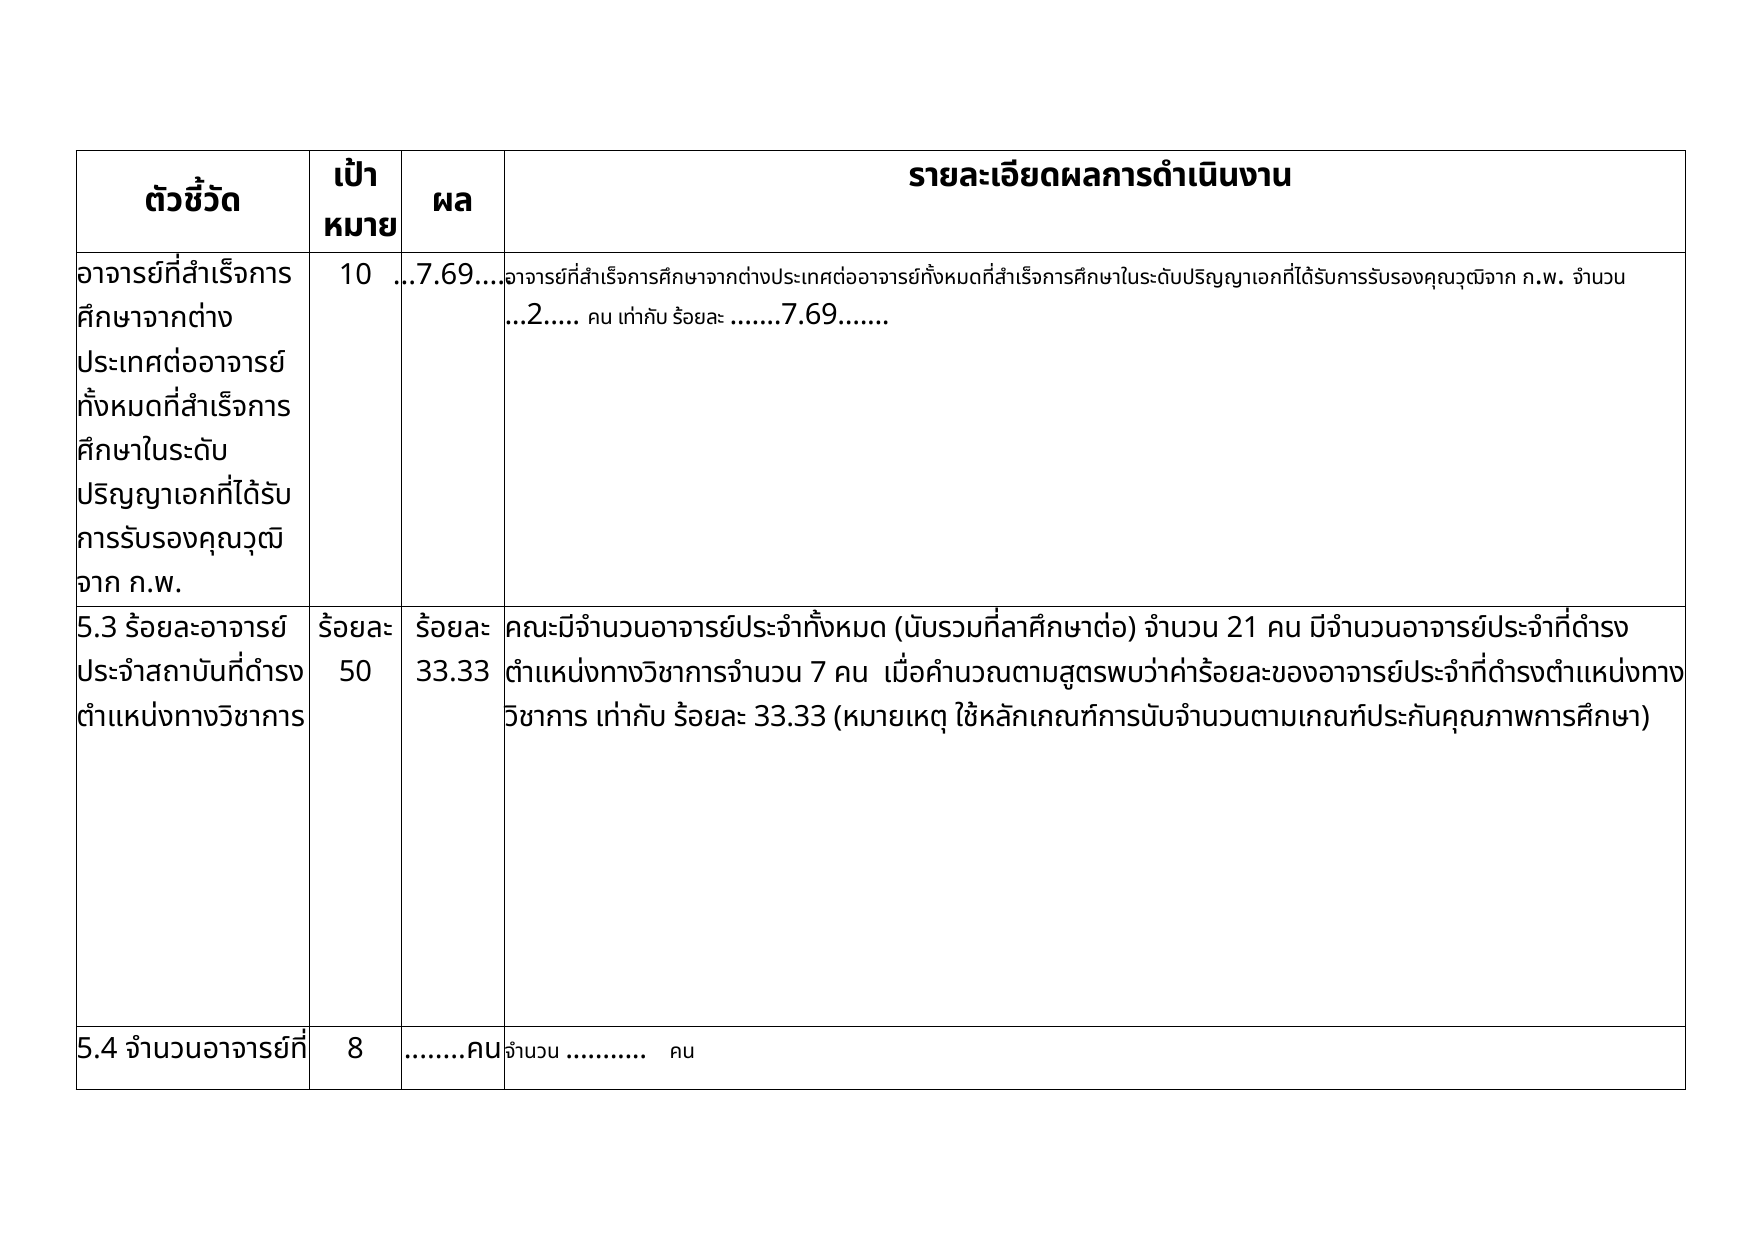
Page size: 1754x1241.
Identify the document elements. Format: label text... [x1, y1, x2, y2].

table_header รายละเอียดผลการดำเนินงาน [505, 151, 1685, 252]
table_cell 5.3 ร้อยละอาจารย์ประจำสถาบันที่ดำรงตำแหน่งทางวิชาการ [77, 607, 309, 1026]
table_header เป้าหมาย [310, 151, 401, 252]
table_cell คณะมีจำนวนอาจารย์ประจำทั้งหมด (นับรวมที่ลาศึกษาต่อ) จำนวน 21 คน มีจำนวนอาจารย์ประจำที่ดำรงตำแหน่งทางวิชาการจำนวน 7 คน เมื่อคำนวณตามสูตรพบว่าค่าร้อยละของอาจารย์ประจำที่ดำรงตำแหน่งทางวิชาการ เท่ากับ ร้อยละ 33.33 (หมายเหตุ ใช้หลักเกณฑ์การนับจำนวนตามเกณฑ์ประกันคุณภาพการศึกษา) [505, 607, 1685, 1026]
table_cell 8 คน [310, 1027, 401, 1089]
table_header ผล [402, 151, 504, 252]
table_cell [77, 1027, 309, 1089]
table_cell จำนวน ........... คน [505, 1027, 1685, 1089]
table_cell ร้อยละ 33.33 [402, 607, 504, 1026]
table_cell ร้อยละ 50 [310, 607, 401, 1026]
table_cell ........คน [402, 1027, 504, 1089]
table_header ตัวชี้วัด [77, 151, 309, 252]
